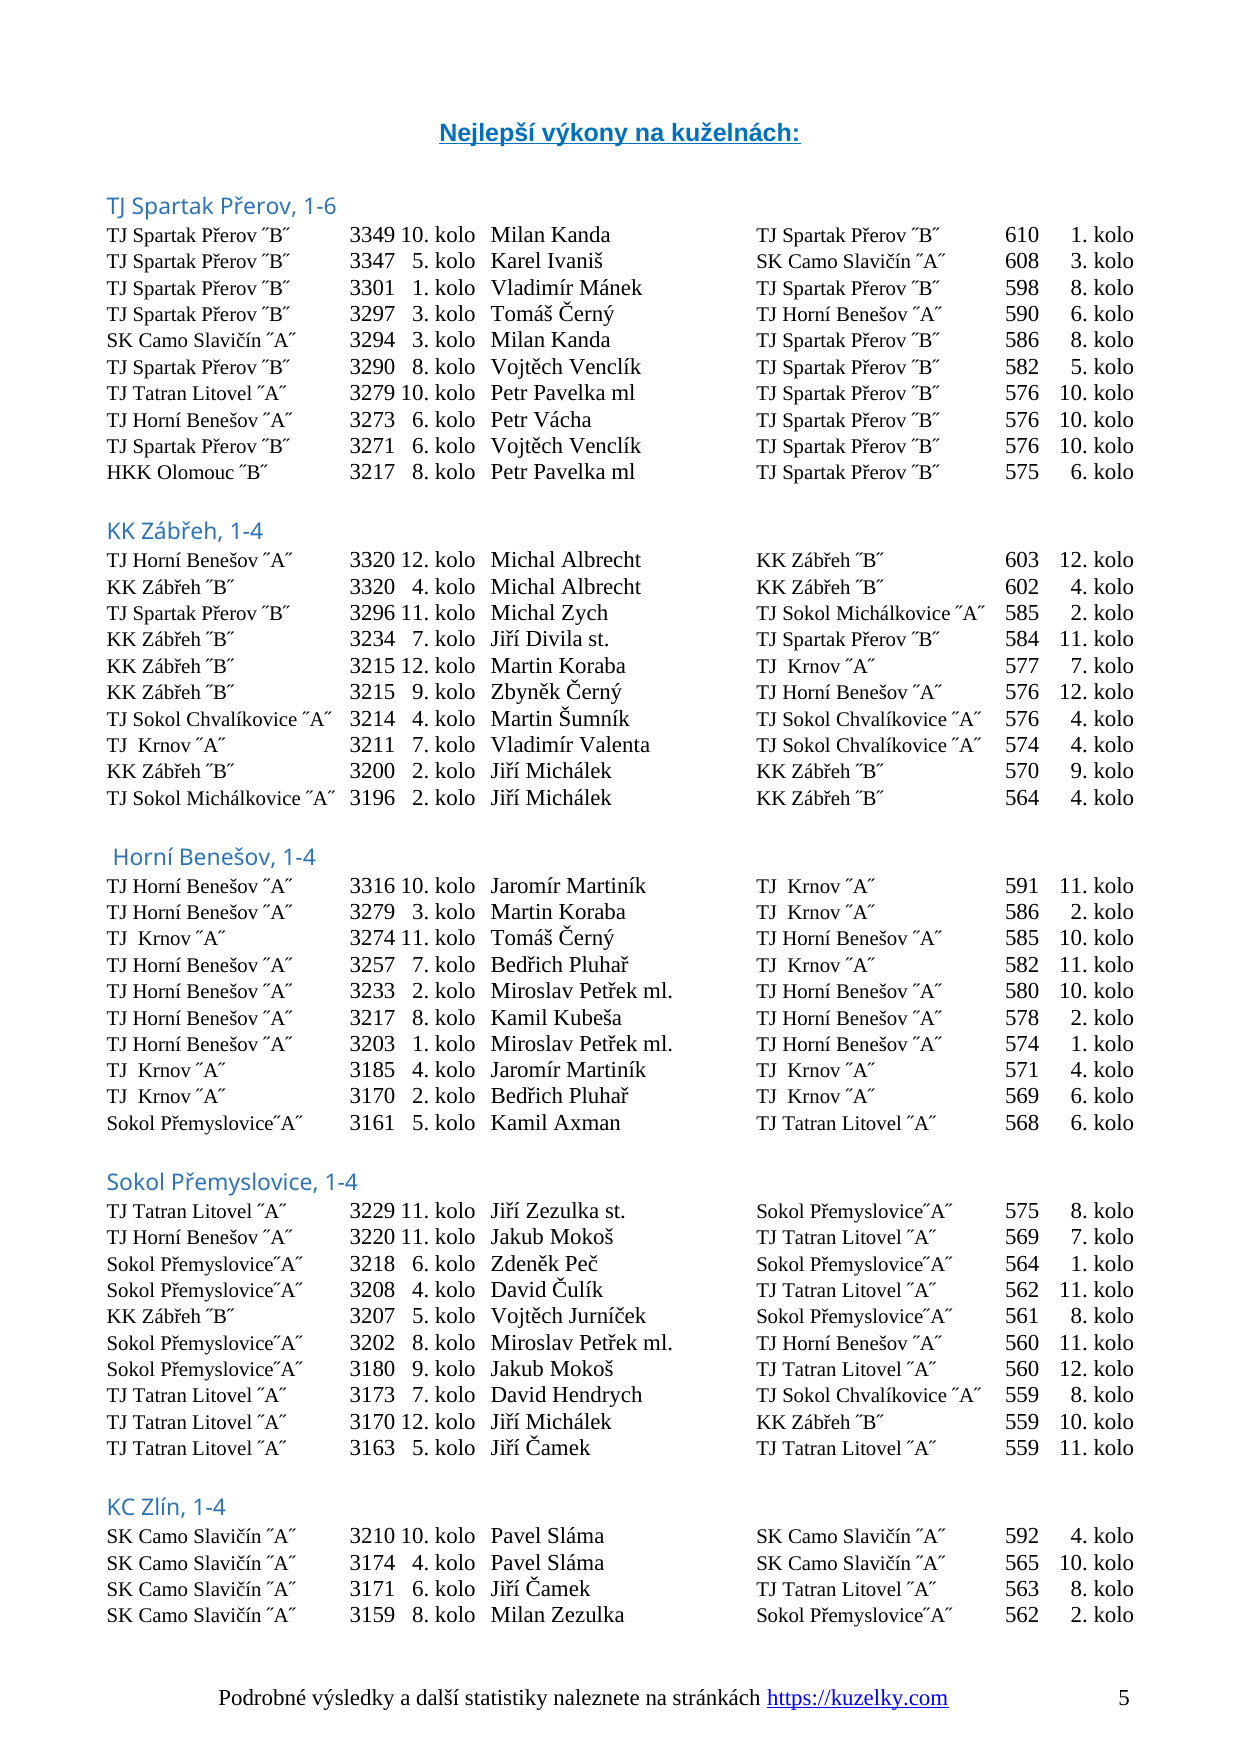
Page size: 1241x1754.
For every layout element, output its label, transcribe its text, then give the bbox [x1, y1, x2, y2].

text TJ Horní Benešov ˝A˝ 3320 12. kolo Michal Albrecht KK Zábřeh ˝B˝ 603 12. kolo [106, 546, 1134, 573]
text KK Zábřeh ˝B˝ 3320 4. kolo Michal Albrecht KK Zábřeh ˝B˝ 602 4. kolo [106, 573, 1134, 599]
text Sokol Přemyslovice˝A˝ 3161 5. kolo Kamil Axman TJ Tatran Litovel ˝A˝ 568 6. kolo [106, 1109, 1134, 1135]
text TJ Krnov ˝A˝ 3170 2. kolo Bedřich Pluhař TJ Krnov ˝A˝ 569 6. kolo [106, 1083, 1134, 1109]
text KK Zábřeh ˝B˝ 3234 7. kolo Jiří Divila st. TJ Spartak Přerov ˝B˝ 584 11. kolo [106, 626, 1134, 652]
text TJ Horní Benešov ˝A˝ 3233 2. kolo Miroslav Petřek ml. TJ Horní Benešov ˝A˝ 580 10. kolo [106, 977, 1134, 1003]
text TJ Sokol Michálkovice ˝A˝ 3196 2. kolo Jiří Michálek KK Zábřeh ˝B˝ 564 4. kolo [106, 784, 1134, 810]
subtitle KK Zábřeh, 1-4 [106, 515, 1134, 546]
text SK Camo Slavičín ˝A˝ 3174 4. kolo Pavel Sláma SK Camo Slavičín ˝A˝ 565 10. kolo [106, 1549, 1134, 1575]
text KK Zábřeh ˝B˝ 3207 5. kolo Vojtěch Jurníček Sokol Přemyslovice˝A˝ 561 8. kolo [106, 1302, 1134, 1329]
text Sokol Přemyslovice˝A˝ 3180 9. kolo Jakub Mokoš TJ Tatran Litovel ˝A˝ 560 12. kolo [106, 1355, 1134, 1382]
text TJ Krnov ˝A˝ 3211 7. kolo Vladimír Valenta TJ Sokol Chvalíkovice ˝A˝ 574 4. kolo [106, 731, 1134, 757]
text TJ Spartak Přerov ˝B˝ 3349 10. kolo Milan Kanda TJ Spartak Přerov ˝B˝ 610 1. kolo [106, 221, 1134, 247]
text HKK Olomouc ˝B˝ 3217 8. kolo Petr Pavelka ml TJ Spartak Přerov ˝B˝ 575 6. kolo [106, 458, 1134, 485]
text TJ Tatran Litovel ˝A˝ 3279 10. kolo Petr Pavelka ml TJ Spartak Přerov ˝B˝ 576 10. kolo [106, 379, 1134, 406]
text TJ Sokol Chvalíkovice ˝A˝ 3214 4. kolo Martin Šumník TJ Sokol Chvalíkovice ˝A˝ 576 4. kolo [106, 704, 1134, 731]
text KK Zábřeh ˝B˝ 3215 12. kolo Martin Koraba TJ Krnov ˝A˝ 577 7. kolo [106, 652, 1134, 678]
text SK Camo Slavičín ˝A˝ 3171 6. kolo Jiří Čamek TJ Tatran Litovel ˝A˝ 563 8. kolo [106, 1575, 1134, 1601]
text TJ Spartak Přerov ˝B˝ 3290 8. kolo Vojtěch Venclík TJ Spartak Přerov ˝B˝ 582 5. kolo [106, 353, 1134, 379]
subtitle KC Zlín, 1-4 [106, 1491, 1134, 1522]
text TJ Tatran Litovel ˝A˝ 3173 7. kolo David Hendrych TJ Sokol Chvalíkovice ˝A˝ 559 8. kolo [106, 1382, 1134, 1408]
text TJ Horní Benešov ˝A˝ 3273 6. kolo Petr Vácha TJ Spartak Přerov ˝B˝ 576 10. kolo [106, 406, 1134, 432]
text TJ Tatran Litovel ˝A˝ 3163 5. kolo Jiří Čamek TJ Tatran Litovel ˝A˝ 559 11. kolo [106, 1434, 1134, 1461]
text TJ Horní Benešov ˝A˝ 3217 8. kolo Kamil Kubeša TJ Horní Benešov ˝A˝ 578 2. kolo [106, 1003, 1134, 1030]
text Sokol Přemyslovice˝A˝ 3218 6. kolo Zdeněk Peč Sokol Přemyslovice˝A˝ 564 1. kolo [106, 1250, 1134, 1276]
text KK Zábřeh ˝B˝ 3200 2. kolo Jiří Michálek KK Zábřeh ˝B˝ 570 9. kolo [106, 757, 1134, 784]
text TJ Tatran Litovel ˝A˝ 3229 11. kolo Jiří Zezulka st. Sokol Přemyslovice˝A˝ 575 8. kolo [106, 1197, 1134, 1223]
text SK Camo Slavičín ˝A˝ 3210 10. kolo Pavel Sláma SK Camo Slavičín ˝A˝ 592 4. kolo [106, 1522, 1134, 1549]
text TJ Spartak Přerov ˝B˝ 3271 6. kolo Vojtěch Venclík TJ Spartak Přerov ˝B˝ 576 10. kolo [106, 432, 1134, 458]
text SK Camo Slavičín ˝A˝ 3159 8. kolo Milan Zezulka Sokol Přemyslovice˝A˝ 562 2. kolo [106, 1601, 1134, 1628]
subtitle TJ Spartak Přerov, 1-6 [106, 190, 1134, 221]
text SK Camo Slavičín ˝A˝ 3294 3. kolo Milan Kanda TJ Spartak Přerov ˝B˝ 586 8. kolo [106, 327, 1134, 353]
text TJ Horní Benešov ˝A˝ 3257 7. kolo Bedřich Pluhař TJ Krnov ˝A˝ 582 11. kolo [106, 951, 1134, 977]
text Nejlepší výkony na kuželnách: [94, 118, 1145, 147]
text TJ Horní Benešov ˝A˝ 3316 10. kolo Jaromír Martiník TJ Krnov ˝A˝ 591 11. kolo [106, 872, 1134, 898]
text TJ Spartak Přerov ˝B˝ 3347 5. kolo Karel Ivaniš SK Camo Slavičín ˝A˝ 608 3. kolo [106, 247, 1134, 274]
subtitle Sokol Přemyslovice, 1-4 [106, 1166, 1134, 1197]
text TJ Tatran Litovel ˝A˝ 3170 12. kolo Jiří Michálek KK Zábřeh ˝B˝ 559 10. kolo [106, 1408, 1134, 1434]
text TJ Horní Benešov ˝A˝ 3279 3. kolo Martin Koraba TJ Krnov ˝A˝ 586 2. kolo [106, 898, 1134, 924]
text Sokol Přemyslovice˝A˝ 3202 8. kolo Miroslav Petřek ml. TJ Horní Benešov ˝A˝ 560 11. kolo [106, 1329, 1134, 1355]
text TJ Horní Benešov ˝A˝ 3220 11. kolo Jakub Mokoš TJ Tatran Litovel ˝A˝ 569 7. kolo [106, 1223, 1134, 1250]
text TJ Spartak Přerov ˝B˝ 3301 1. kolo Vladimír Mánek TJ Spartak Přerov ˝B˝ 598 8. kolo [106, 274, 1134, 300]
subtitle Horní Benešov, 1-4 [106, 841, 1134, 872]
text KK Zábřeh ˝B˝ 3215 9. kolo Zbyněk Černý TJ Horní Benešov ˝A˝ 576 12. kolo [106, 678, 1134, 704]
text TJ Krnov ˝A˝ 3274 11. kolo Tomáš Černý TJ Horní Benešov ˝A˝ 585 10. kolo [106, 924, 1134, 951]
text TJ Horní Benešov ˝A˝ 3203 1. kolo Miroslav Petřek ml. TJ Horní Benešov ˝A˝ 574 1. kolo [106, 1030, 1134, 1056]
text TJ Spartak Přerov ˝B˝ 3296 11. kolo Michal Zych TJ Sokol Michálkovice ˝A˝ 585 2. kolo [106, 599, 1134, 626]
text TJ Spartak Přerov ˝B˝ 3297 3. kolo Tomáš Černý TJ Horní Benešov ˝A˝ 590 6. kolo [106, 300, 1134, 327]
text Sokol Přemyslovice˝A˝ 3208 4. kolo David Čulík TJ Tatran Litovel ˝A˝ 562 11. kolo [106, 1276, 1134, 1302]
text TJ Krnov ˝A˝ 3185 4. kolo Jaromír Martiník TJ Krnov ˝A˝ 571 4. kolo [106, 1056, 1134, 1083]
